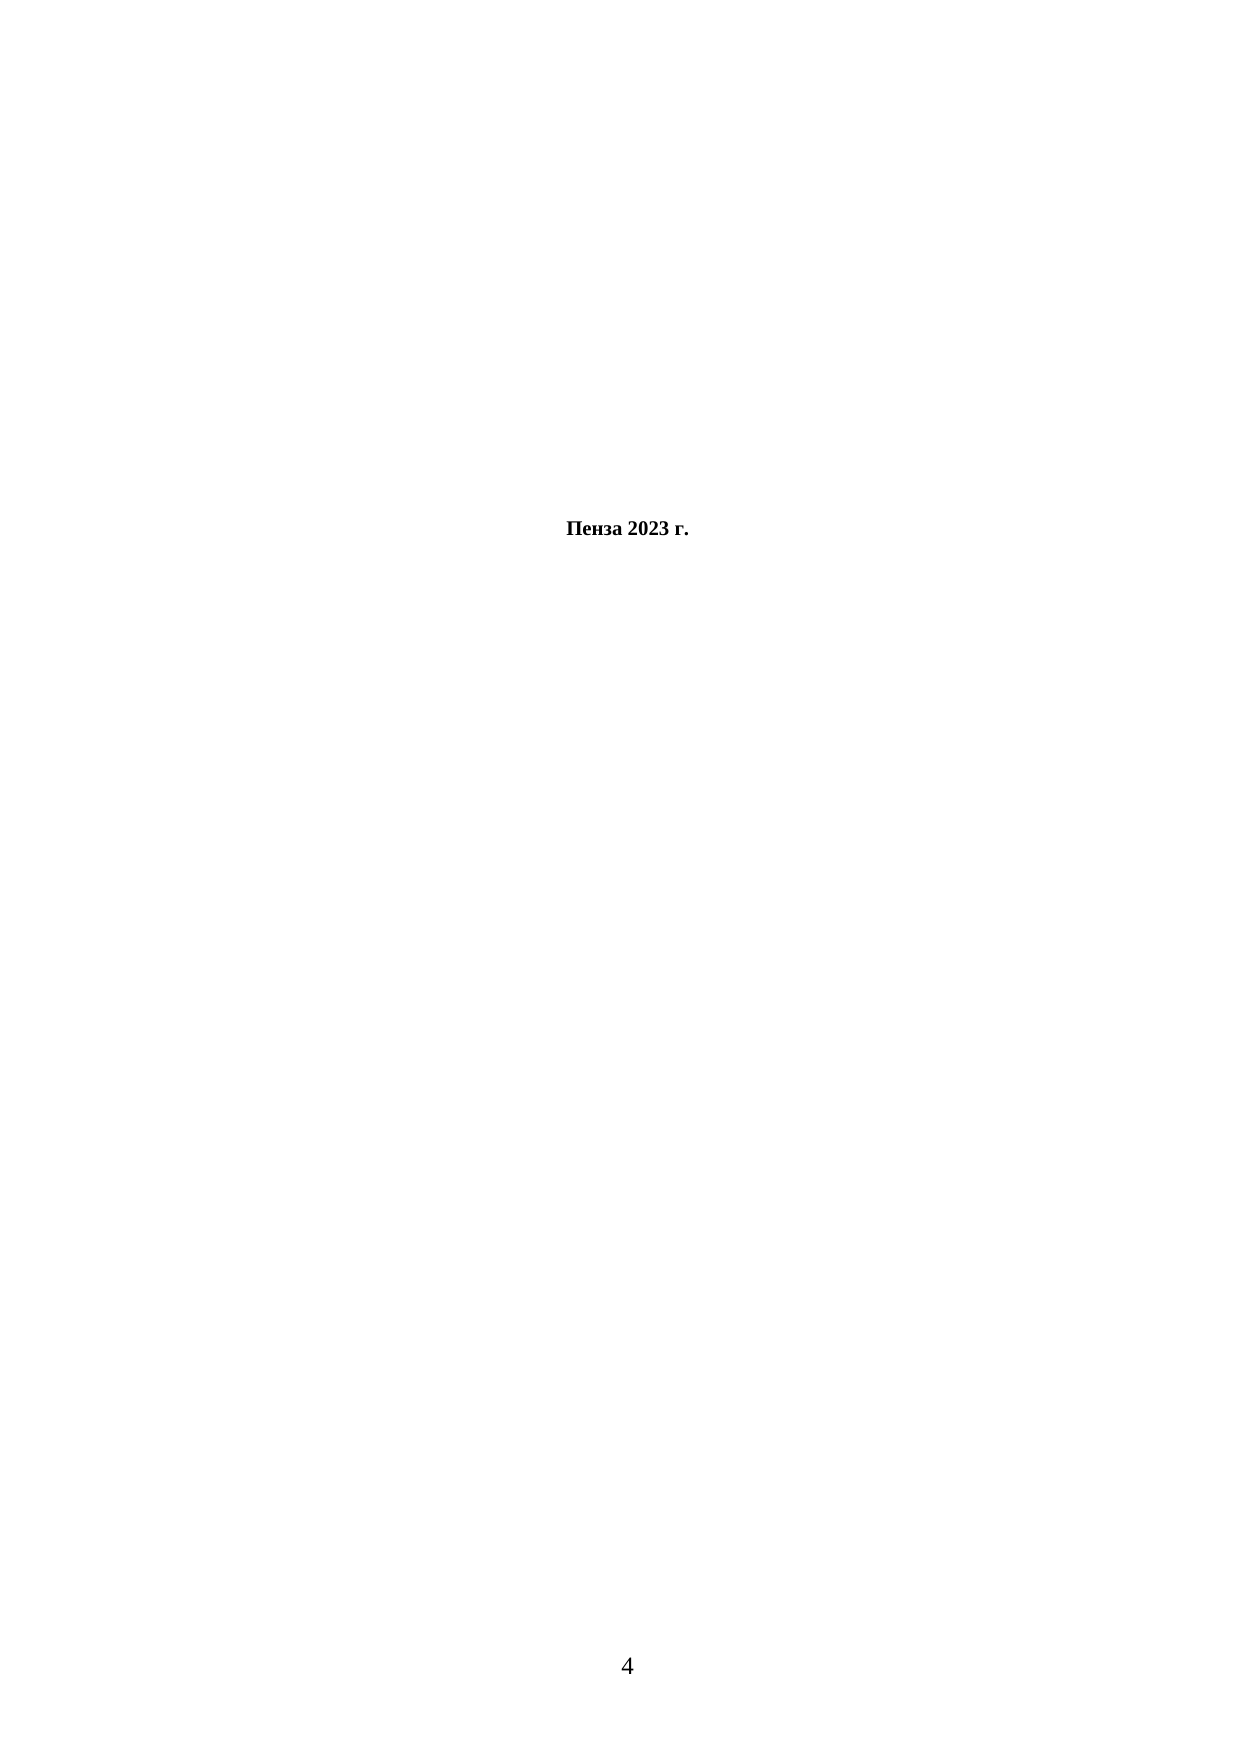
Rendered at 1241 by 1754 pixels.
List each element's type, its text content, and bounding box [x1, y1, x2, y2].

text Пенза 2023 г. [89, 516, 1166, 540]
